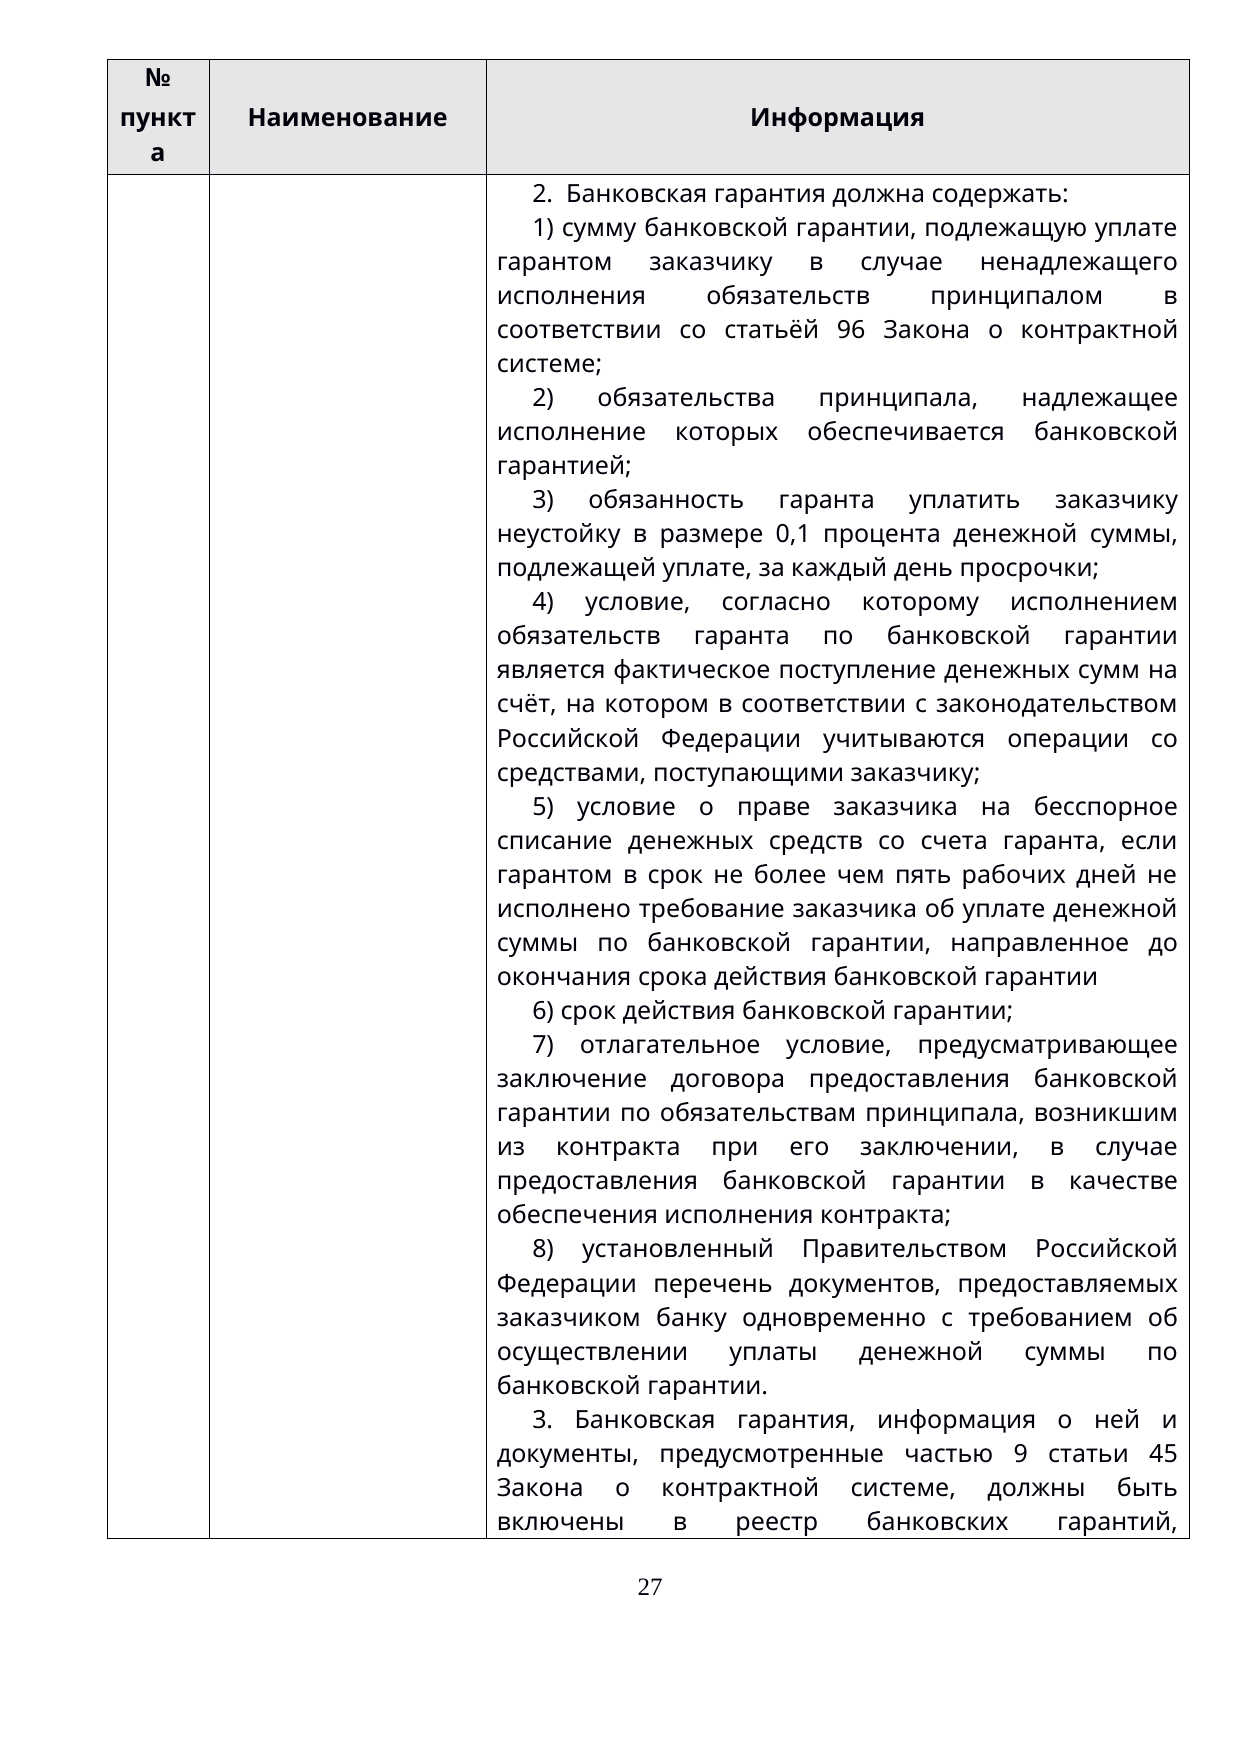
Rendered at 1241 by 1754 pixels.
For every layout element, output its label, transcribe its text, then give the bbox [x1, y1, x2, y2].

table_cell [487, 175, 1189, 1538]
table_header № пункта [108, 60, 209, 174]
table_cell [210, 175, 486, 1538]
table_header Наименование [210, 60, 486, 174]
table_header Информация [487, 60, 1189, 174]
table_cell [108, 175, 209, 1538]
